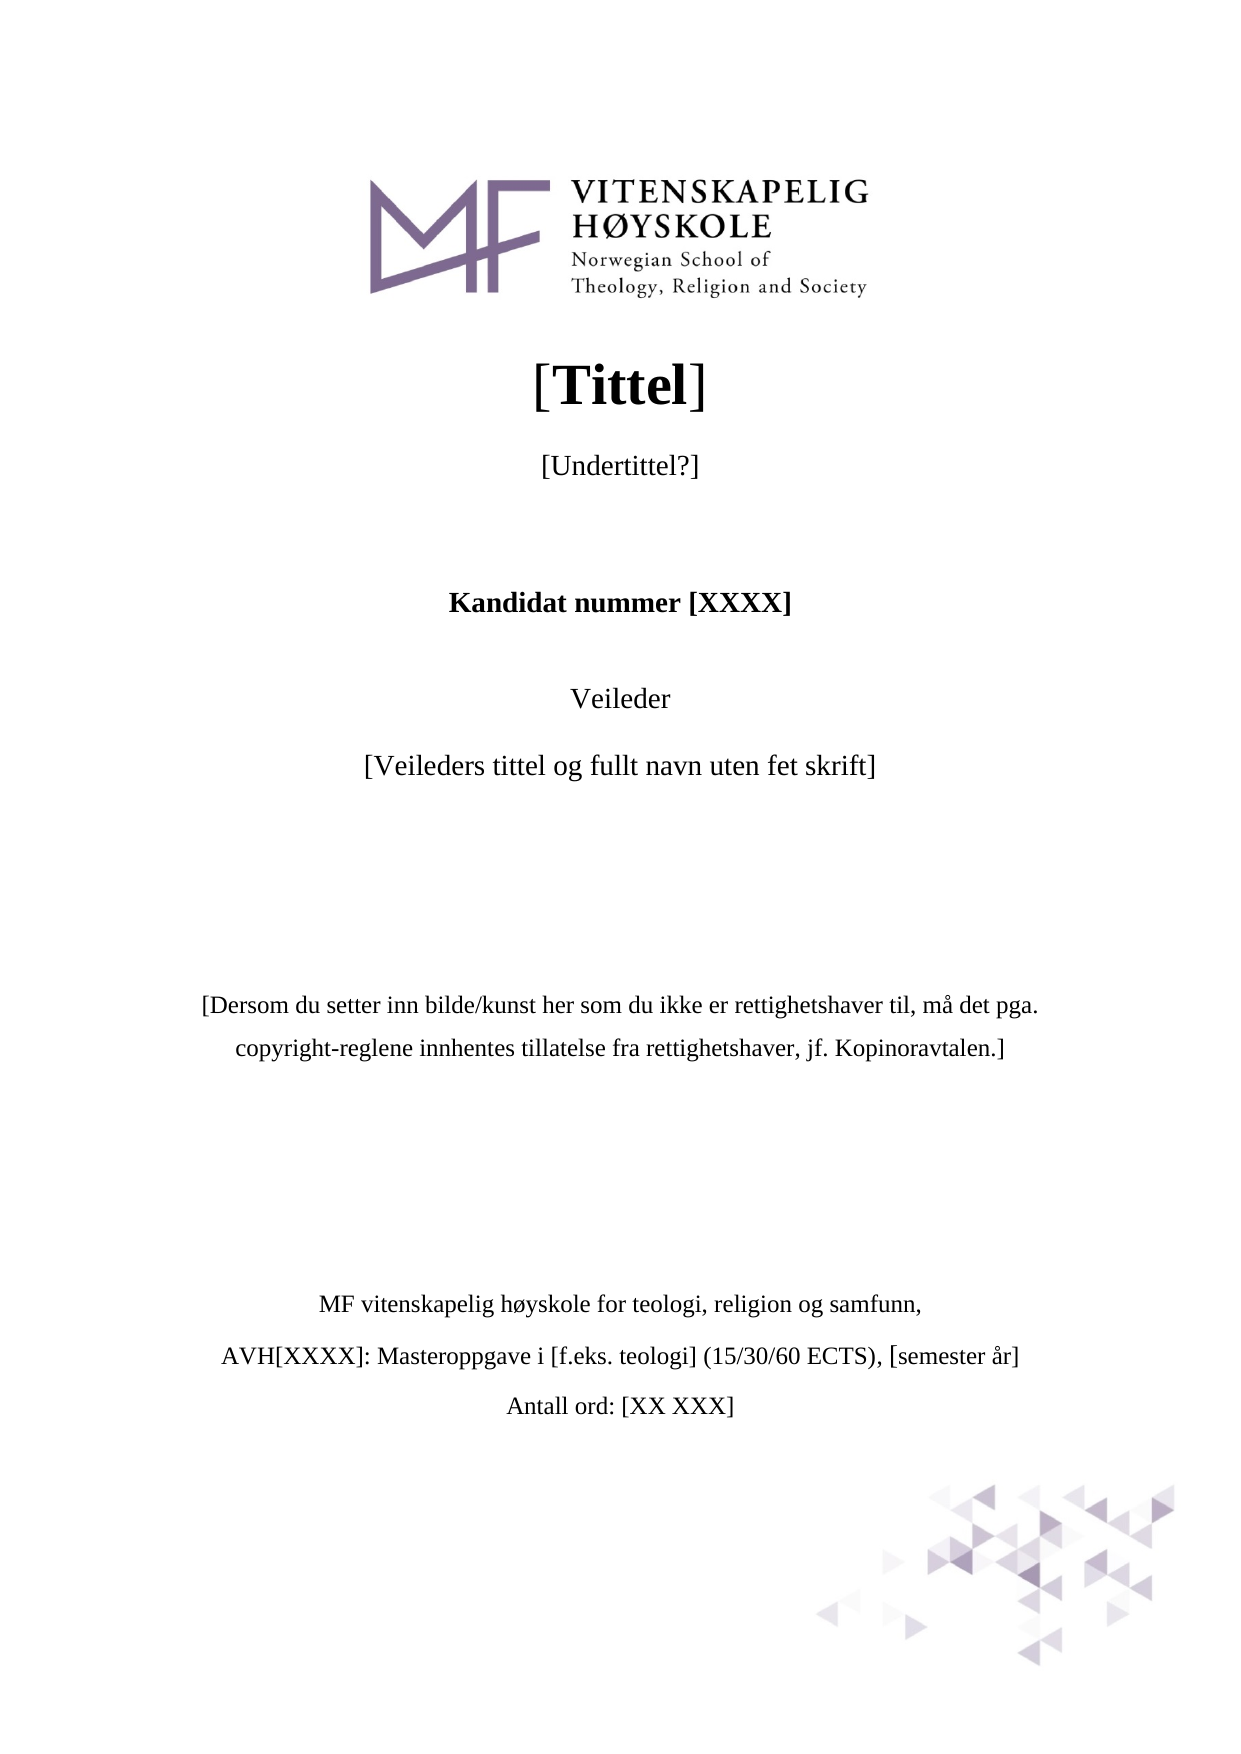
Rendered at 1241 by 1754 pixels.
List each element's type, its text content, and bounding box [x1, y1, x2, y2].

text [Tittel] [148, 350, 1093, 417]
picture [339, 147, 901, 325]
text Veileder [148, 681, 1093, 714]
text [Veileders tittel og fullt navn uten fet skrift] [148, 748, 1093, 782]
text Kandidat nummer [XXXX] [148, 585, 1093, 619]
text [Dersom du setter inn bilde/kunst her som du ikke er rettighetshaver til, må det pga. copyright-reglene innhentes tillatelse fra rettighetshaver, jf. Kopinoravtalen.] [148, 990, 1093, 1062]
text [Undertittel?] [148, 448, 1093, 481]
text Antall ord: [XX XXX] [148, 1391, 1093, 1419]
picture [764, 1425, 1238, 1730]
text AVH[XXXX]: Masteroppgave i [f.eks. teologi] (15/30/60 ECTS), [semester år] [148, 1339, 1093, 1370]
text MF vitenskapelig høyskole for teologi, religion og samfunn, [148, 1289, 1093, 1318]
